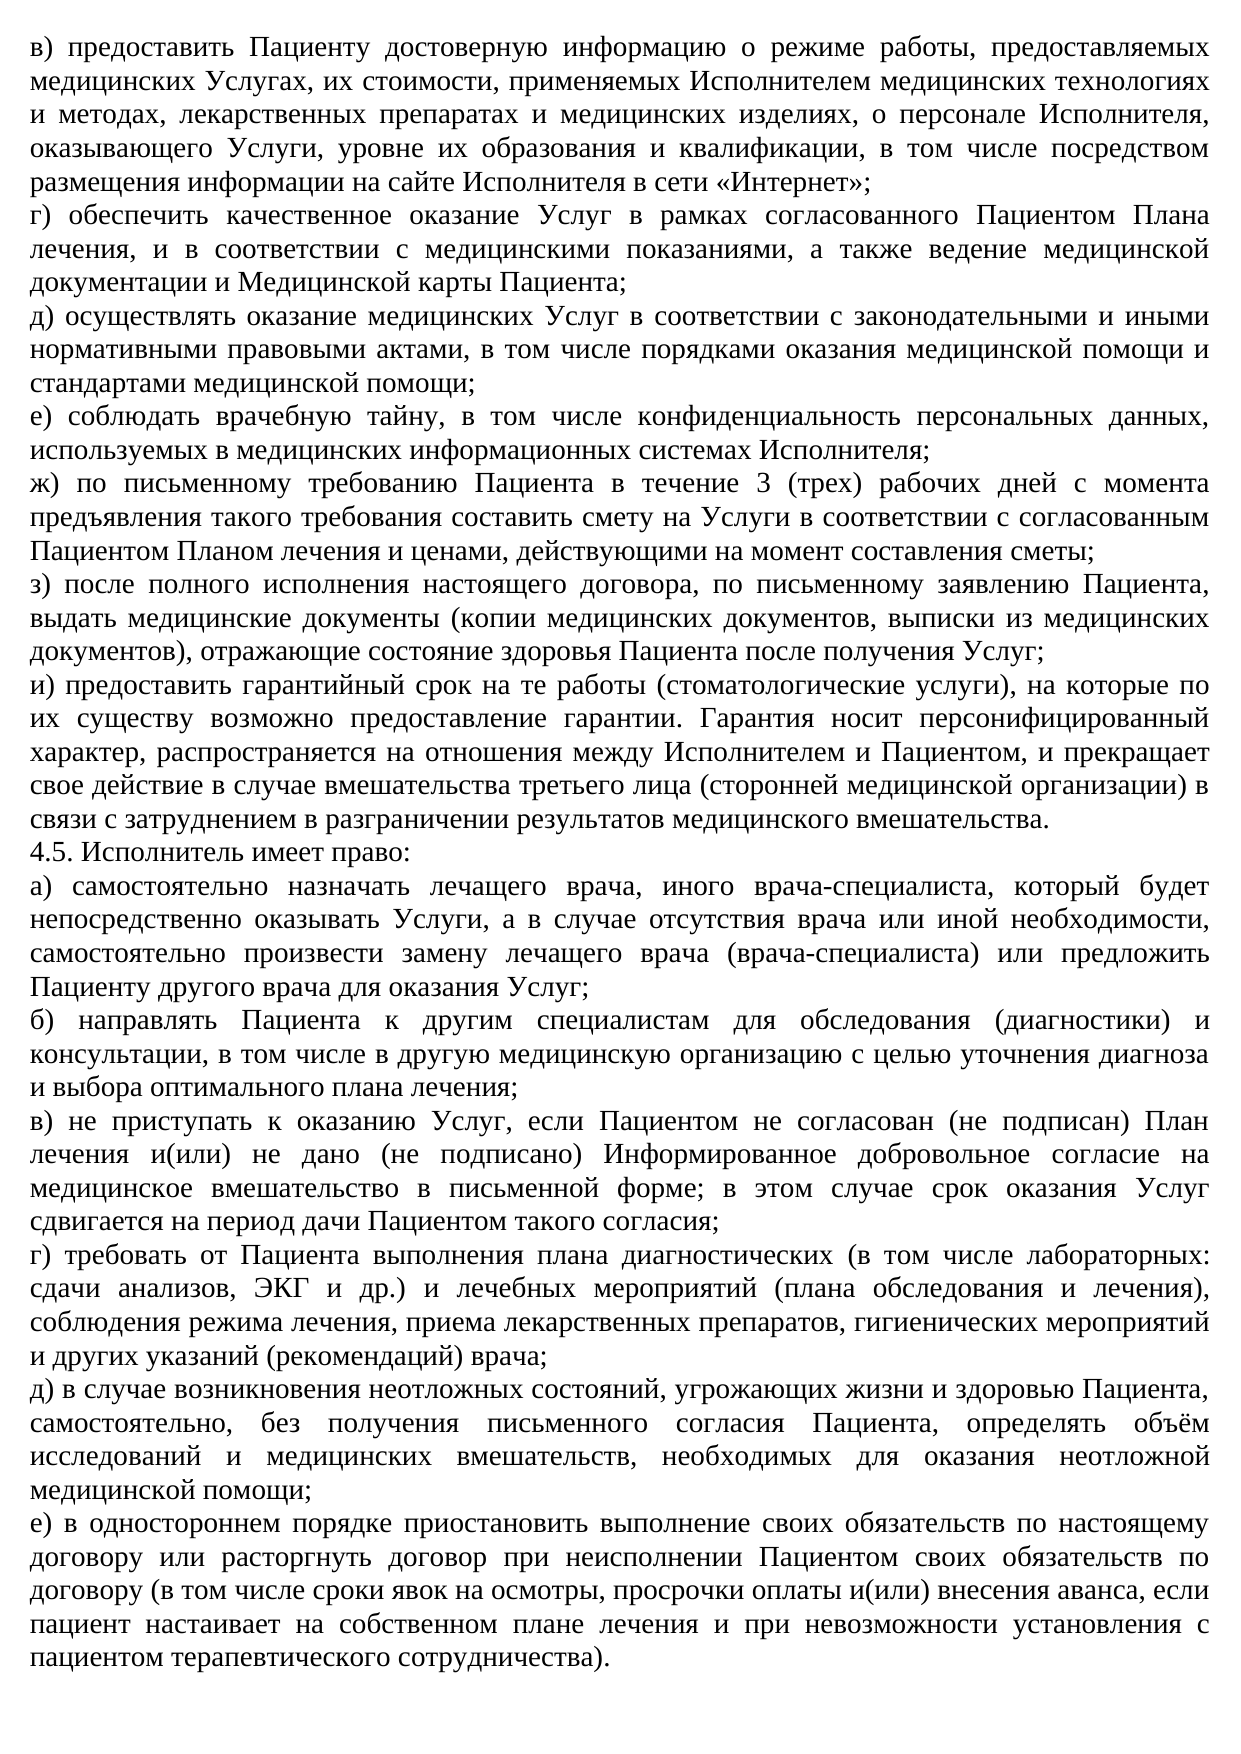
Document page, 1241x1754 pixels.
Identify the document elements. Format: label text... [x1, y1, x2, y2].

text 4.5. Исполнитель имеет право: [29, 834, 1211, 868]
text а) самостоятельно назначать лечащего врача, иного врача-специалиста, который будет непосредственно оказывать Услуги, а в случае отсутствия врача или иной необходимости, самостоятельно произвести замену лечащего врача (врача-специалиста) или предложить Пациенту другого врача для оказания Услуг; [29, 868, 1211, 1002]
text д) осуществлять оказание медицинских Услуг в соответствии с законодательными и иными нормативными правовыми актами, в том числе порядками оказания медицинской помощи и стандартами медицинской помощи; [29, 298, 1211, 398]
text в) не приступать к оказанию Услуг, если Пациентом не согласован (не подписан) План лечения и(или) не дано (не подписано) Информированное добровольное согласие на медицинское вмешательство в письменной форме; в этом случае срок оказания Услуг сдвигается на период дачи Пациентом такого согласия; [29, 1103, 1211, 1237]
text з) после полного исполнения настоящего договора, по письменному заявлению Пациента, выдать медицинские документы (копии медицинских документов, выписки из медицинских документов), отражающие состояние здоровья Пациента после получения Услуг; [29, 566, 1211, 667]
text ж) по письменному требованию Пациента в течение 3 (трех) рабочих дней с момента предъявления такого требования составить смету на Услуги в соответствии с согласованным Пациентом Планом лечения и ценами, действующими на момент составления сметы; [29, 466, 1211, 566]
text д) в случае возникновения неотложных состояний, угрожающих жизни и здоровью Пациента, самостоятельно, без получения письменного согласия Пациента, определять объём исследований и медицинских вмешательств, необходимых для оказания неотложной медицинской помощи; [29, 1371, 1211, 1505]
text г) обеспечить качественное оказание Услуг в рамках согласованного Пациентом Плана лечения, и в соответствии с медицинскими показаниями, а также ведение медицинской документации и Медицинской карты Пациента; [29, 197, 1211, 298]
text е) соблюдать врачебную тайну, в том числе конфиденциальность персональных данных, используемых в медицинских информационных системах Исполнителя; [29, 398, 1211, 466]
text в) предоставить Пациенту достоверную информацию о режиме работы, предоставляемых медицинских Услугах, их стоимости, применяемых Исполнителем медицинских технологиях и методах, лекарственных препаратах и медицинских изделиях, о персонале Исполнителя, оказывающего Услуги, уровне их образования и квалификации, в том числе посредством размещения информации на сайте Исполнителя в сети «Интернет»; [29, 29, 1211, 197]
text и) предоставить гарантийный срок на те работы (стоматологические услуги), на которые по их существу возможно предоставление гарантии. Гарантия носит персонифицированный характер, распространяется на отношения между Исполнителем и Пациентом, и прекращает свое действие в случае вмешательства третьего лица (сторонней медицинской организации) в связи с затруднением в разграничении результатов медицинского вмешательства. [29, 667, 1211, 834]
text е) в одностороннем порядке приостановить выполнение своих обязательств по настоящему договору или расторгнуть договор при неисполнении Пациентом своих обязательств по договору (в том числе сроки явок на осмотры, просрочки оплаты и(или) внесения аванса, если пациент настаивает на собственном плане лечения и при невозможности установления с пациентом терапевтического сотрудничества). [29, 1505, 1211, 1673]
text б) направлять Пациента к другим специалистам для обследования (диагностики) и консультации, в том числе в другую медицинскую организацию с целью уточнения диагноза и выбора оптимального плана лечения; [29, 1002, 1211, 1103]
text г) требовать от Пациента выполнения плана диагностических (в том числе лабораторных: сдачи анализов, ЭКГ и др.) и лечебных мероприятий (плана обследования и лечения), соблюдения режима лечения, приема лекарственных препаратов, гигиенических мероприятий и других указаний (рекомендаций) врача; [29, 1237, 1211, 1371]
